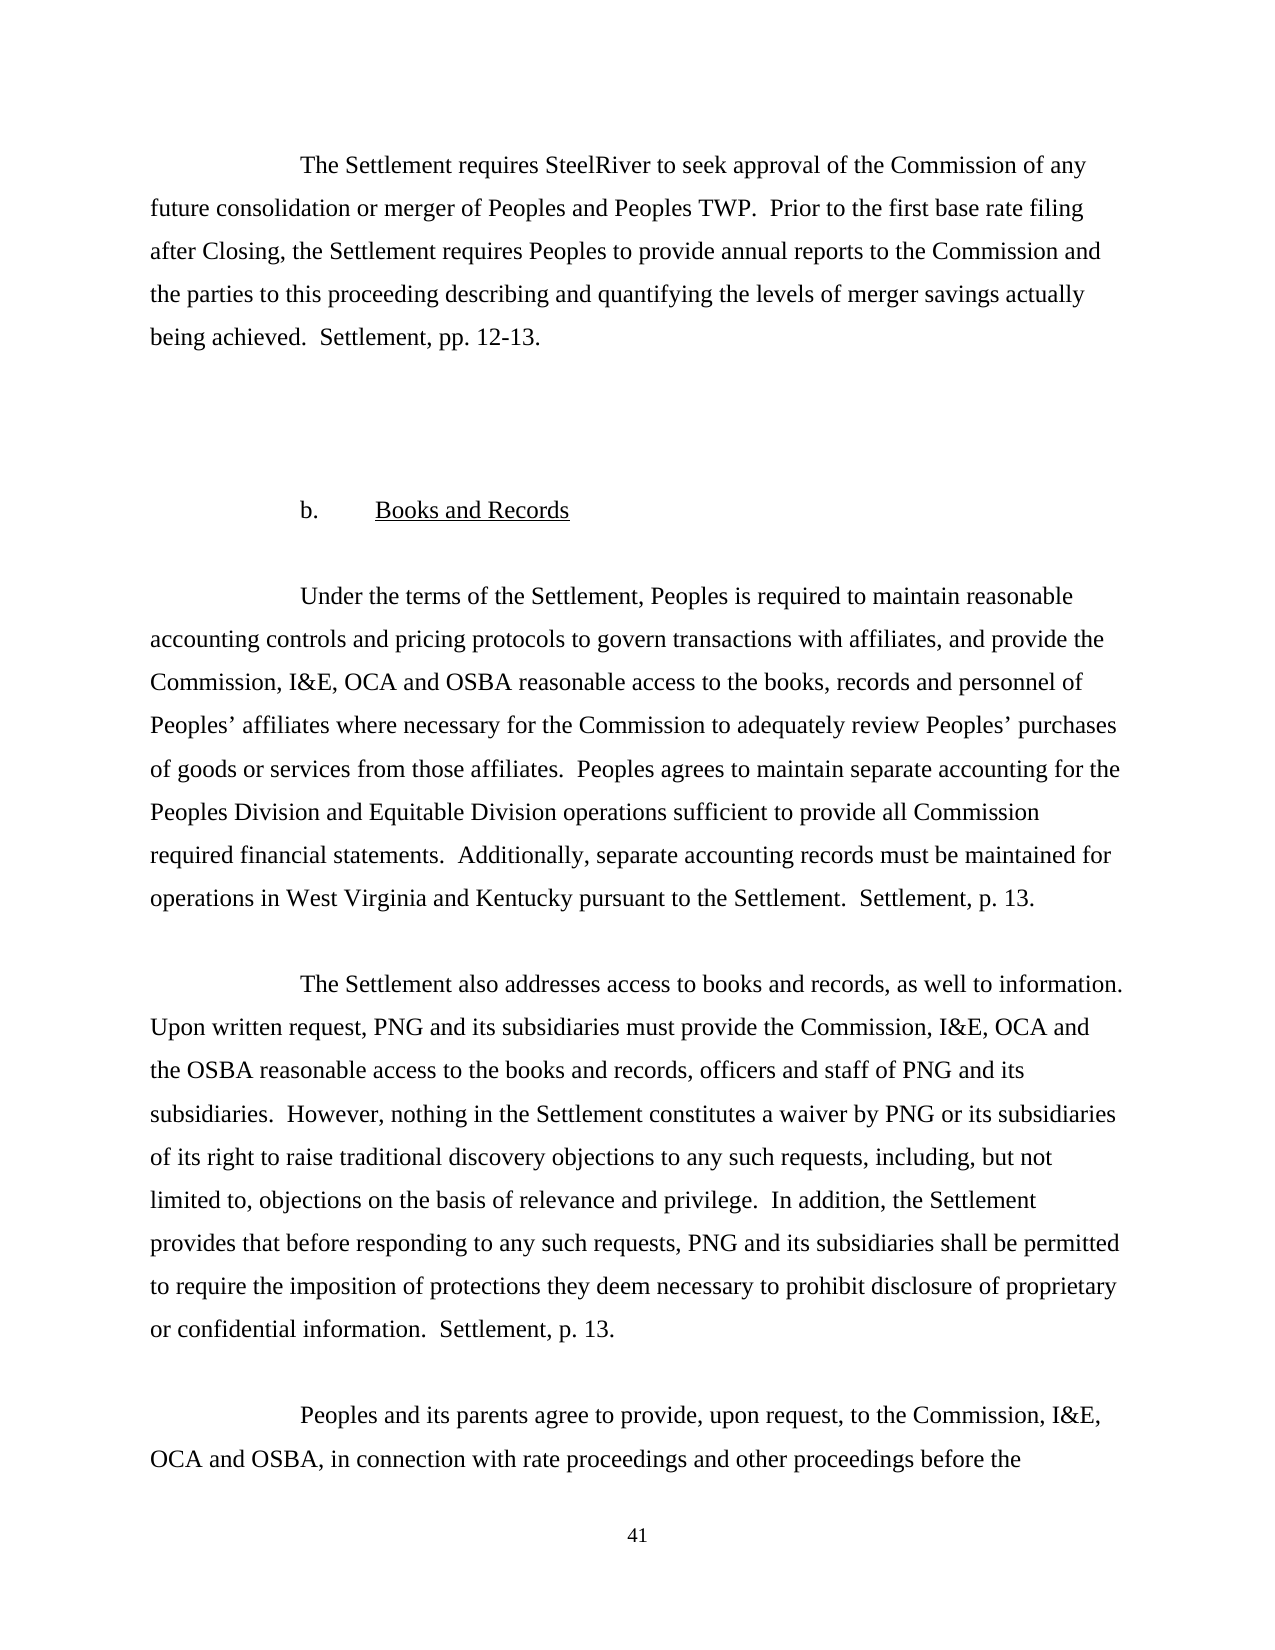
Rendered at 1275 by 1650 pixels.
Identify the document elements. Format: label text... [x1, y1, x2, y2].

list The Settlement requires SteelRiver to seek approval of the Commission of any future consolidation or merger of Peoples and Peoples TWP. Prior to the first base rate filing after Closing, the Settlement requires Peoples to provide annual reports to the Commission and the parties to this proceeding describing and quantifying the levels of merger savings actually being achieved. Settlement, pp. 12-13. [150, 150, 1125, 351]
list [150, 1401, 1125, 1472]
list b. Books and Records [150, 495, 1125, 524]
list Under the terms of the Settlement, Peoples is required to maintain reasonable accounting controls and pricing protocols to govern transactions with affiliates, and provide the Commission, I&E, OCA and OSBA reasonable access to the books, records and personnel of Peoples’ affiliates where necessary for the Commission to adequately review Peoples’ purchases of goods or services from those affiliates. Peoples agrees to maintain separate accounting for the Peoples Division and Equitable Division operations sufficient to provide all Commission required financial statements. Additionally, separate accounting records must be maintained for operations in West Virginia and Kentucky pursuant to the Settlement. Settlement, p. 13. [150, 581, 1125, 912]
list The Settlement also addresses access to books and records, as well to information. Upon written request, PNG and its subsidiaries must provide the Commission, I&E, OCA and the OSBA reasonable access to the books and records, officers and staff of PNG and its subsidiaries. However, nothing in the Settlement constitutes a waiver by PNG or its subsidiaries of its right to raise traditional discovery objections to any such requests, including, but not limited to, objections on the basis of relevance and privilege. In addition, the Settlement provides that before responding to any such requests, PNG and its subsidiaries shall be permitted to require the imposition of protections they deem necessary to prohibit disclosure of proprietary or confidential information. Settlement, p. 13. [150, 969, 1125, 1343]
